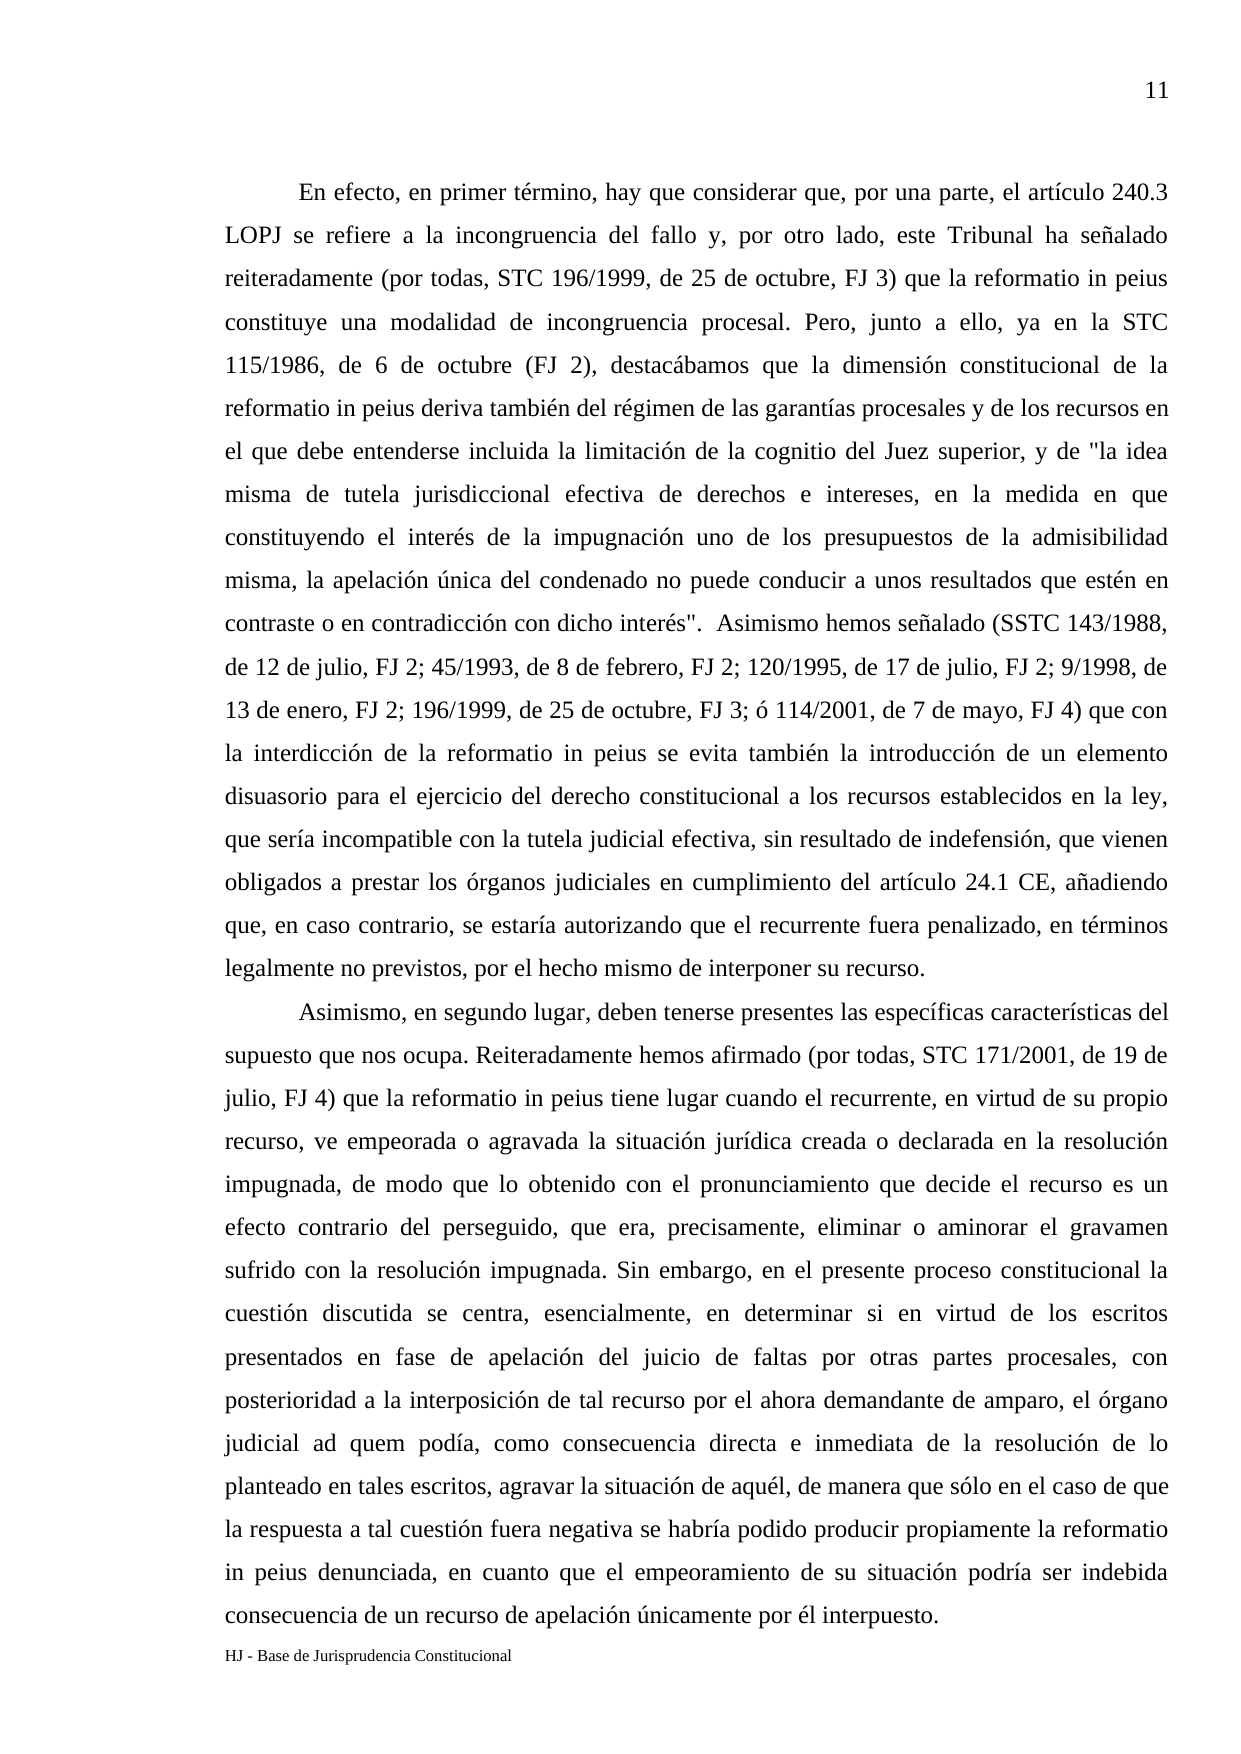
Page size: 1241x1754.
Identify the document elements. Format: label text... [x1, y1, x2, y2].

text En efecto, en primer término, hay que considerar que, por una parte, el artículo 240.3 LOPJ se refiere a la incongruencia del fallo y, por otro lado, este Tribunal ha señalado reiteradamente (por todas, STC 196/1999, de 25 de octubre, FJ 3) que la reformatio in peius constituye una modalidad de incongruencia procesal. Pero, junto a ello, ya en la STC 115/1986, de 6 de octubre (FJ 2), destacábamos que la dimensión constitucional de la reformatio in peius deriva también del régimen de las garantías procesales y de los recursos en el que debe entenderse incluida la limitación de la cognitio del Juez superior, y de "la idea misma de tutela jurisdiccional efectiva de derechos e intereses, en la medida en que constituyendo el interés de la impugnación uno de los presupuestos de la admisibilidad misma, la apelación única del condenado no puede conducir a unos resultados que estén en contraste o en contradicción con dicho interés". Asimismo hemos señalado (SSTC 143/1988, de 12 de julio, FJ 2; 45/1993, de 8 de febrero, FJ 2; 120/1995, de 17 de julio, FJ 2; 9/1998, de 13 de enero, FJ 2; 196/1999, de 25 de octubre, FJ 3; ó 114/2001, de 7 de mayo, FJ 4) que con la interdicción de la reformatio in peius se evita también la introducción de un elemento disuasorio para el ejercicio del derecho constitucional a los recursos establecidos en la ley, que sería incompatible con la tutela judicial efectiva, sin resultado de indefensión, que vienen obligados a prestar los órganos judiciales en cumplimiento del artículo 24.1 CE, añadiendo que, en caso contrario, se estaría autorizando que el recurrente fuera penalizado, en términos legalmente no previstos, por el hecho mismo de interponer su recurso. [224, 177, 1169, 982]
text Asimismo, en segundo lugar, deben tenerse presentes las específicas características del supuesto que nos ocupa. Reiteradamente hemos afirmado (por todas, STC 171/2001, de 19 de julio, FJ 4) que la reformatio in peius tiene lugar cuando el recurrente, en virtud de su propio recurso, ve empeorada o agravada la situación jurídica creada o declarada en la resolución impugnada, de modo que lo obtenido con el pronunciamiento que decide el recurso es un efecto contrario del perseguido, que era, precisamente, eliminar o aminorar el gravamen sufrido con la resolución impugnada. Sin embargo, en el presente proceso constitucional la cuestión discutida se centra, esencialmente, en determinar si en virtud de los escritos presentados en fase de apelación del juicio de faltas por otras partes procesales, con posterioridad a la interposición de tal recurso por el ahora demandante de amparo, el órgano judicial ad quem podía, como consecuencia directa e inmediata de la resolución de lo planteado en tales escritos, agravar la situación de aquél, de manera que sólo en el caso de que la respuesta a tal cuestión fuera negativa se habría podido producir propiamente la reformatio in peius denunciada, en cuanto que el empeoramiento de su situación podría ser indebida consecuencia de un recurso de apelación únicamente por él interpuesto. [224, 997, 1169, 1629]
